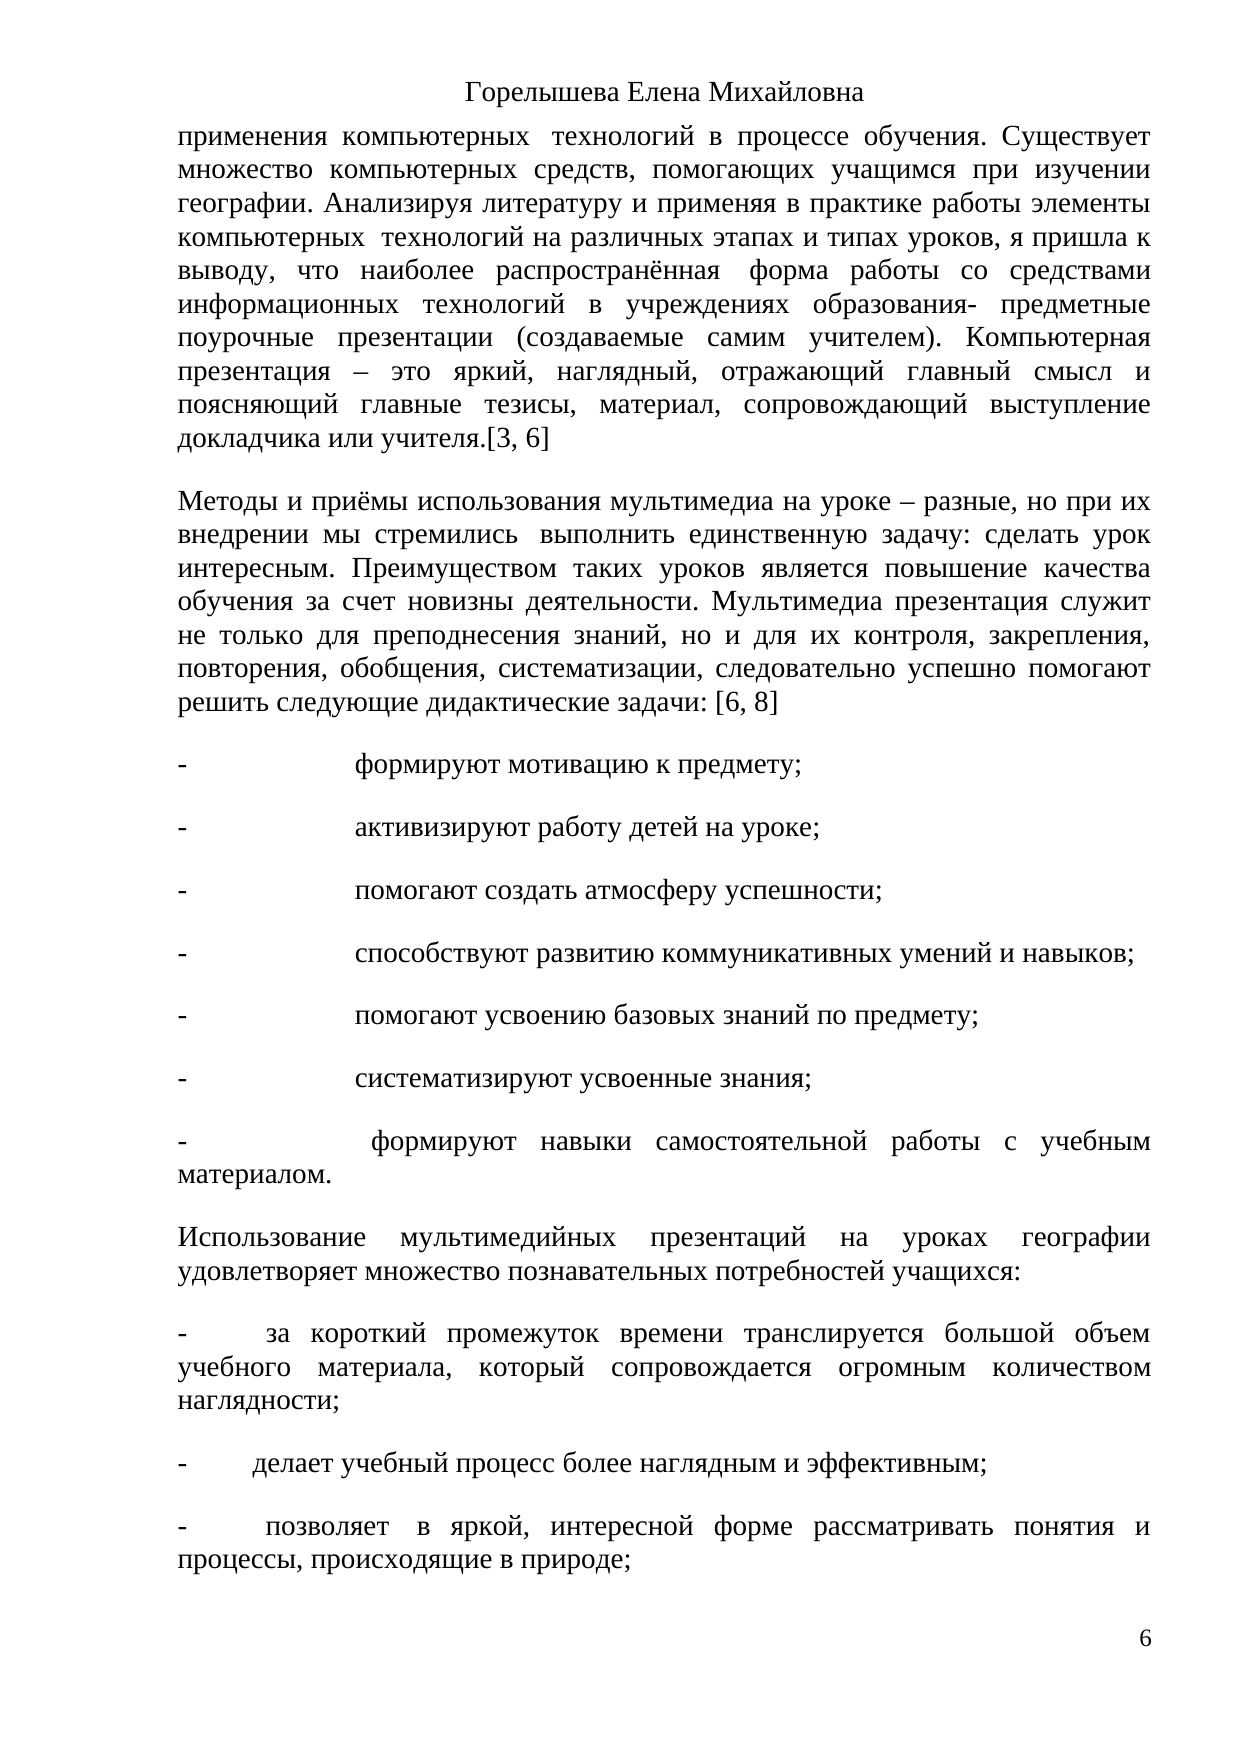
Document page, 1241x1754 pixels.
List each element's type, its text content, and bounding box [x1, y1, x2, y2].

text Методы и приёмы использования мультимедиа на уроке – разные, но при их внедрении мы стремились выполнить единственную задачу: сделать урок интересным. Преимуществом таких уроков является повышение качества обучения за счет новизны деятельности. Мультимедиа презентация служит не только для преподнесения знаний, но и для их контроля, закрепления, повторения, обобщения, систематизации, следовательно успешно помогают решить следующие дидактические задачи: [6, 8] [177, 483, 1152, 717]
text - делает учебный процесс более наглядным и эффективным; [177, 1445, 1152, 1479]
text - помогают усвоению базовых знаний по предмету; [177, 997, 1152, 1031]
text - способствуют развитию коммуникативных умений и навыков; [177, 935, 1152, 968]
text - формируют мотивацию к предмету; [177, 747, 1152, 780]
text - за короткий промежуток времени транслируется большой объем учебного материала, который сопровождается огромным количеством наглядности; [177, 1315, 1152, 1416]
text - систематизируют усвоенные знания; [177, 1060, 1152, 1094]
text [177, 118, 1152, 453]
text - активизируют работу детей на уроке; [177, 809, 1152, 843]
text - позволяет в яркой, интересной форме рассматривать понятия и процессы, происходящие в природе; [177, 1508, 1152, 1575]
text - помогают создать атмосферу успешности; [177, 872, 1152, 906]
text Использование мультимедийных презентаций на уроках географии удовлетворяет множество познавательных потребностей учащихся: [177, 1219, 1152, 1286]
text - формируют навыки самостоятельной работы с учебным материалом. [177, 1123, 1152, 1190]
